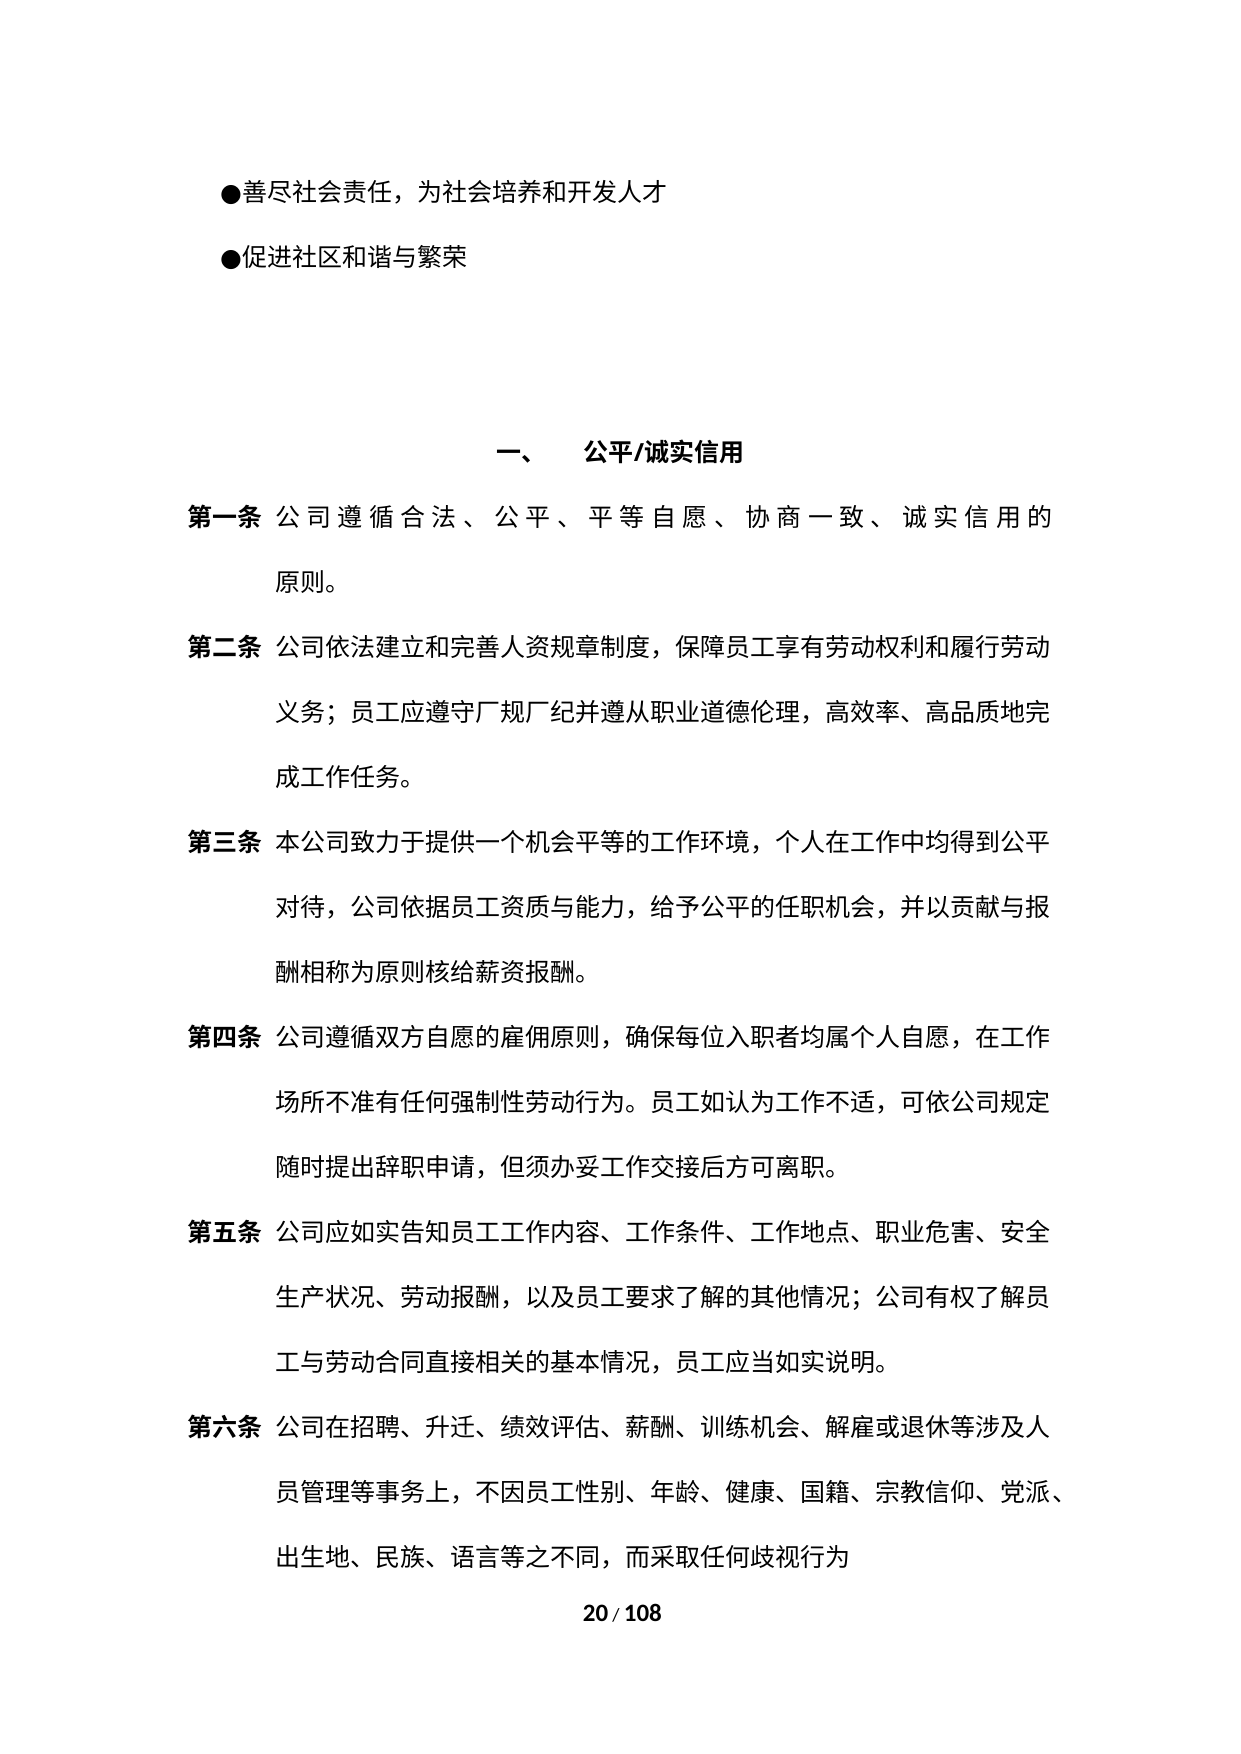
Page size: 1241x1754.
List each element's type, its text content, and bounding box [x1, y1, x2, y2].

list 本公司致力于提供一个机会平等的工作环境，个人在工作中均得到公平对待，公司依据员工资质与能力，给予公平的任职机会，并以贡献与报酬相称为原则核给薪资报酬。 [187, 808, 1053, 1003]
text ●善尽社会责任，为社会培养和开发人才 [187, 158, 1053, 223]
list 公司遵循合法、公平、平等自愿、协商一致、诚实信用的 原则。 [187, 483, 1053, 613]
list 公司在招聘、升迁、绩效评估、薪酬、训练机会、解雇或退休等涉及人员管理等事务上，不因员工性别、年龄、健康、国籍、宗教信仰、党派、出生地、民族、语言等之不同，而采取任何歧视行为 [187, 1393, 1053, 1588]
list 公司依法建立和完善人资规章制度，保障员工享有劳动权利和履行劳动义务；员工应遵守厂规厂纪并遵从职业道德伦理，高效率、高品质地完成工作任务。 [187, 613, 1053, 808]
list 公司应如实告知员工工作内容、工作条件、工作地点、职业危害、安全生产状况、劳动报酬，以及员工要求了解的其他情况；公司有权了解员工与劳动合同直接相关的基本情况，员工应当如实说明。 [187, 1198, 1053, 1393]
text ●促进社区和谐与繁荣 [187, 223, 1053, 288]
list 公司遵循双方自愿的雇佣原则，确保每位入职者均属个人自愿，在工作场所不准有任何强制性劳动行为。员工如认为工作不适，可依公司规定随时提出辞职申请，但须办妥工作交接后方可离职。 [187, 1003, 1053, 1198]
list 公平/诚实信用 [187, 418, 1053, 483]
